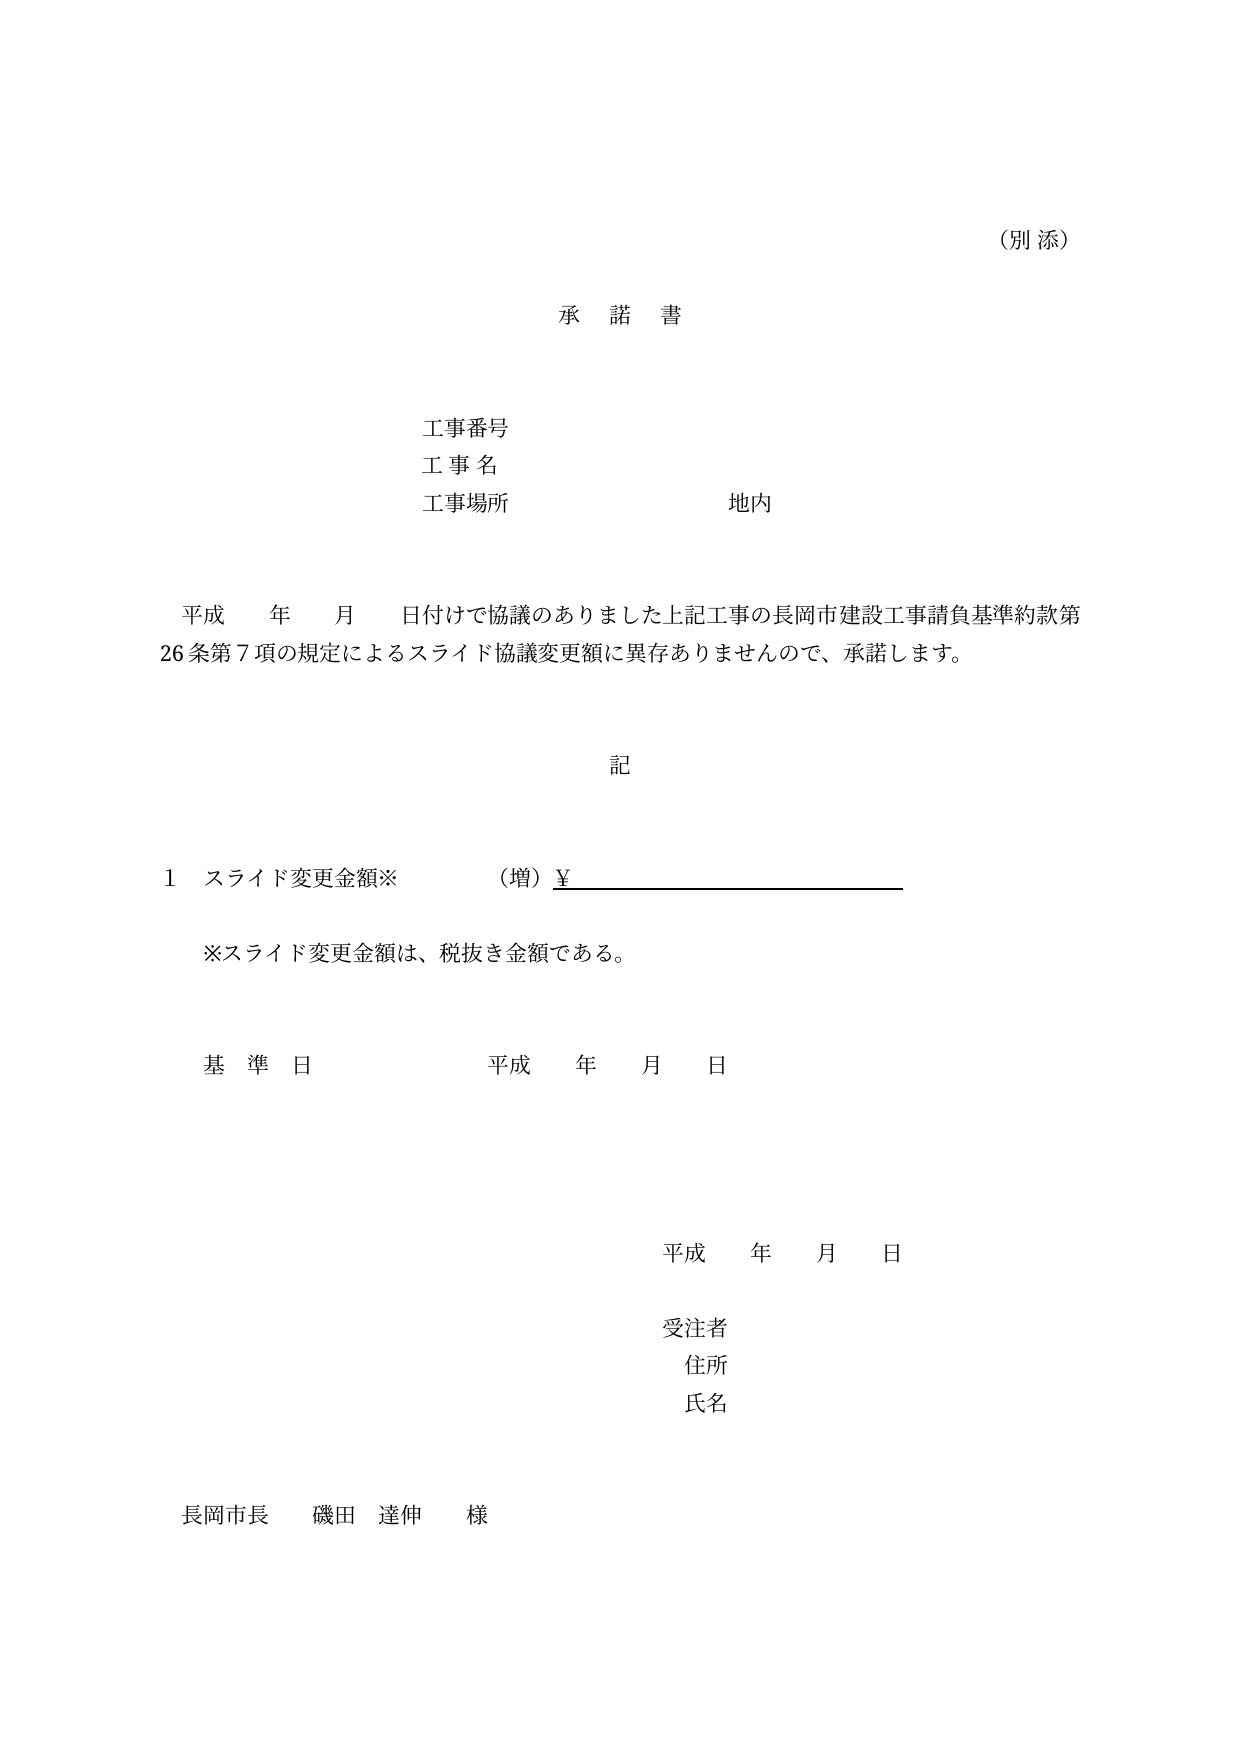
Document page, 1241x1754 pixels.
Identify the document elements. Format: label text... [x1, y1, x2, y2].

text 基 準 日 平成 年 月 日 [159, 1046, 1081, 1083]
text 承諾書 [159, 296, 1081, 333]
text 工事番号 [159, 408, 1081, 446]
text 氏名 [159, 1383, 1081, 1421]
text 平成 年 月 日 [159, 1233, 1081, 1271]
text 長岡市長 磯田 達伸 様 [159, 1496, 1081, 1533]
text 住所 [159, 1346, 1081, 1383]
text １ スライド変更金額※ （増）￥ [159, 858, 1081, 896]
text （別 添） [159, 221, 1081, 258]
text 工事名 [159, 446, 1081, 483]
text 記 [159, 746, 1081, 783]
text 平成 年 月 日付けで協議のありました上記工事の長岡市建設工事請負基準約款第26条第７項の規定によるスライド協議変更額に異存ありませんので、承諾します。 [159, 596, 1081, 671]
text ※スライド変更金額は、税抜き金額である。 [159, 933, 1081, 971]
text 受注者 [159, 1308, 1081, 1346]
text 工事場所 地内 [159, 483, 1081, 521]
